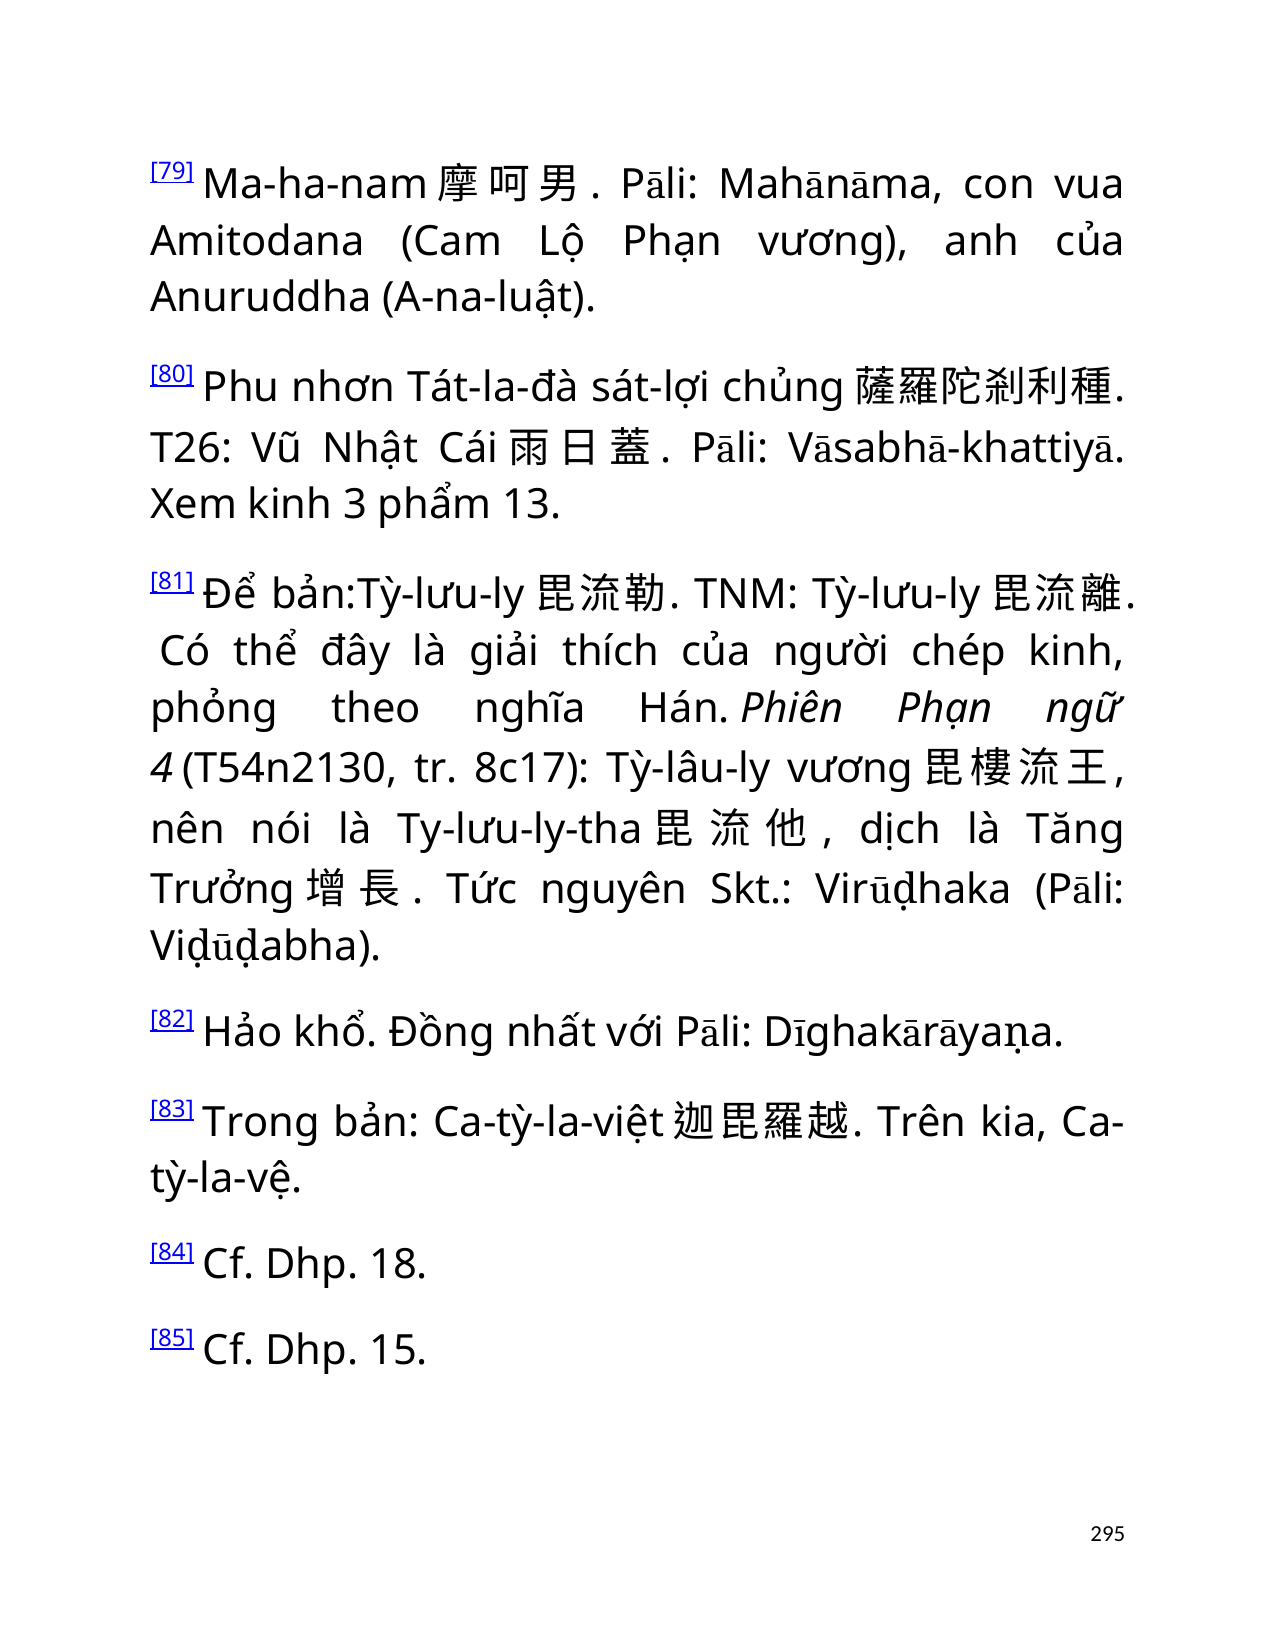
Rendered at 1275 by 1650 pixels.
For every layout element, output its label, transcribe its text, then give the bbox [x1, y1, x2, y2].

text [82] Hảo khổ. Đồng nhất với Pāli: Dīghakārāyaṇa. [150, 1002, 1125, 1058]
text [83] Trong bản: Ca-tỳ-la-việt 迦毘羅越. Trên kia, Ca-tỳ-la-vệ. [150, 1088, 1125, 1205]
text [85] Cf. Dhp. 15. [150, 1320, 1125, 1377]
text [79] Ma-ha-nam 摩呵男. Pāli: Mahānāma, con vua Amitodana (Cam Lộ Phạn vương), anh của Anuruddha (A-na-luật). [150, 150, 1125, 324]
text [84] Cf. Dhp. 18. [150, 1234, 1125, 1291]
text [81] Để bản:Tỳ-lưu-ly 毘流勒. TNM: Tỳ-lưu-ly 毘流離. Có thể đây là giải thích của người chép kinh, phỏng theo nghĩa Hán. Phiên Phạn ngữ 4 (T54n2130, tr. 8c17): Tỳ-lâu-ly vương 毘樓流王, nên nói là Ty-lưu-ly-tha 毘流他, dịch là Tăng Trưởng 增長. Tức nguyên Skt.: Virūḍhaka (Pāli: Viḍūḍabha). [150, 560, 1125, 973]
text [80] Phu nhơn Tát-la-đà sát-lợi chủng 薩羅陀剎利種. T26: Vũ Nhật Cái 雨日蓋. Pāli: Vāsabhā-khattiyā. Xem kinh 3 phẩm 13. [150, 353, 1125, 531]
